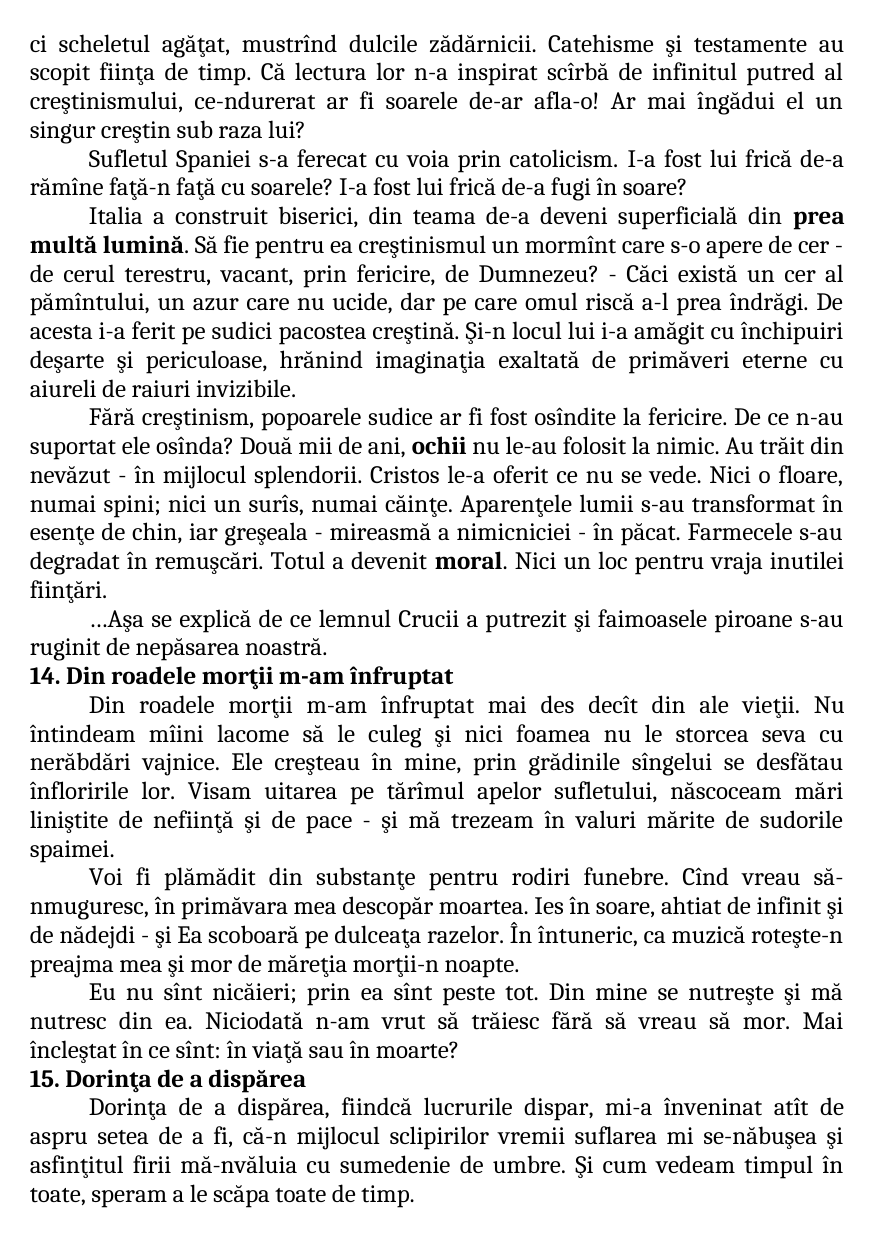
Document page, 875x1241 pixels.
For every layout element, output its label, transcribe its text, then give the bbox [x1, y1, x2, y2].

text Sufletul Spaniei s-a ferecat cu voia prin catolicism. I-a fost lui frică de-a rămîne faţă-n faţă cu soarele? I-a fost lui frică de-a fugi în soare? [29, 144, 844, 202]
text Dorinţa de a dispărea, fiindcă lucrurile dispar, mi-a înveninat atît de aspru setea de a fi, că-n mijlocul sclipirilor vremii suflarea mi se-năbuşea şi asfinţitul firii mă-nvăluia cu sumedenie de umbre. Şi cum vedeam timpul în toate, speram a le scăpa toate de timp. [29, 1093, 844, 1208]
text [29, 29, 844, 144]
text Italia a construit biserici, din teama de-a deveni superficială din prea multă lumină. Să fie pentru ea creştinismul un mormînt care s-o apere de cer - de cerul terestru, vacant, prin fericire, de Dumnezeu? - Căci există un cer al pămîntului, un azur care nu ucide, dar pe care omul riscă a-l prea îndrăgi. De acesta i-a ferit pe sudici pacostea creştină. Şi-n locul lui i-a amăgit cu închipuiri deşarte şi periculoase, hrănind imaginaţia exaltată de primăveri eterne cu aiureli de raiuri invizibile. [29, 202, 844, 403]
text Voi fi plămădit din substanţe pentru rodiri funebre. Cînd vreau să-nmuguresc, în primăvara mea descopăr moartea. Ies în soare, ahtiat de infinit şi de nădejdi - şi Ea scoboară pe dulceaţa razelor. În întuneric, ca muzică roteşte-n preajma mea şi mor de măreţia morţii-n noapte. [29, 863, 844, 978]
text Eu nu sînt nicăieri; prin ea sînt peste tot. Din mine se nutreşte şi mă nutresc din ea. Niciodată n-am vrut să trăiesc fără să vreau să mor. Mai încleştat în ce sînt: în viaţă sau în moarte? [29, 978, 844, 1064]
text Fără creştinism, popoarele sudice ar fi fost osîndite la fericire. De ce n-au suportat ele osînda? Două mii de ani, ochii nu le-au folosit la nimic. Au trăit din nevăzut - în mijlocul splendorii. Cristos le-a oferit ce nu se vede. Nici o floare, numai spini; nici un surîs, numai căinţe. Aparenţele lumii s-au transformat în esenţe de chin, iar greşeala - mireasmă a nimicniciei - în păcat. Farmecele s-au degradat în remuşcări. Totul a devenit moral. Nici un loc pentru vraja inutilei fiinţări. [29, 403, 844, 604]
subtitle 14. Din roadele morţii m-am înfruptat [29, 662, 844, 691]
subtitle 15. Dorinţa de a dispărea [29, 1064, 844, 1093]
text Din roadele morţii m-am înfruptat mai des decît din ale vieţii. Nu întindeam mîini lacome să le culeg şi nici foamea nu le storcea seva cu nerăbdări vajnice. Ele creşteau în mine, prin grădinile sîngelui se desfătau înfloririle lor. Visam uitarea pe tărîmul apelor sufletului, născoceam mări liniştite de nefiinţă şi de pace - şi mă trezeam în valuri mărite de sudorile spaimei. [29, 691, 844, 863]
text …Aşa se explică de ce lemnul Crucii a putrezit şi faimoasele piroane s-au ruginit de nepăsarea noastră. [29, 604, 844, 662]
